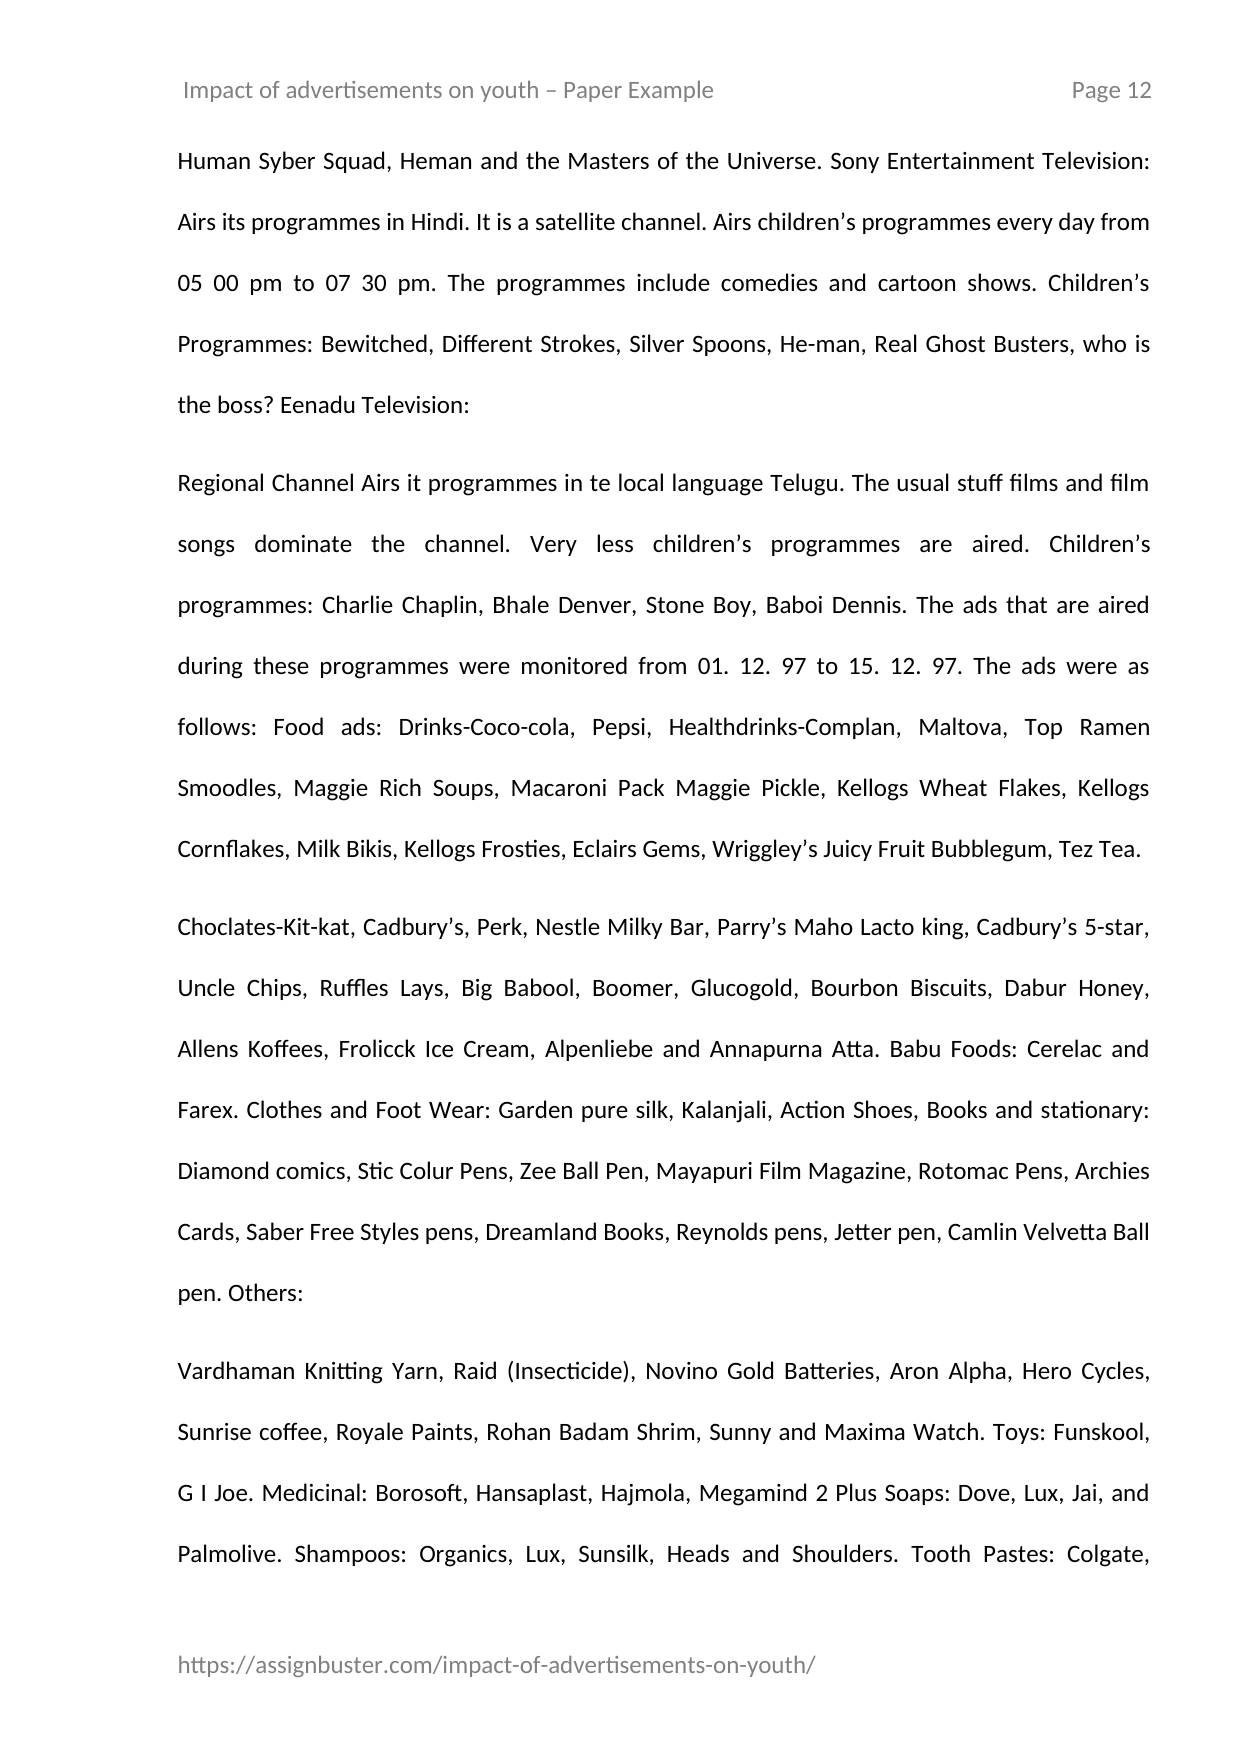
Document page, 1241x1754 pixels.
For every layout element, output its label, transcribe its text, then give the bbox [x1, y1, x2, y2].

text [177, 145, 1152, 420]
text Choclates-Kit-kat, Cadbury’s, Perk, Nestle Milky Bar, Parry’s Maho Lacto king, Cadbury’s 5-star, Uncle Chips, Ruffles Lays, Big Babool, Boomer, Glucogold, Bourbon Biscuits, Dabur Honey, Allens Koffees, Frolicck Ice Cream, Alpenliebe and Annapurna Atta. Babu Foods: Cerelac and Farex. Clothes and Foot Wear: Garden pure silk, Kalanjali, Action Shoes, Books and stationary: Diamond comics, Stic Colur Pens, Zee Ball Pen, Mayapuri Film Magazine, Rotomac Pens, Archies Cards, Saber Free Styles pens, Dreamland Books, Reynolds pens, Jetter pen, Camlin Velvetta Ball pen. Others: [177, 911, 1152, 1308]
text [177, 1355, 1152, 1568]
text Regional Channel Airs it programmes in te local language Telugu. The usual stuff films and film songs dominate the channel. Very less children’s programmes are aired. Children’s programmes: Charlie Chaplin, Bhale Denver, Stone Boy, Baboi Dennis. The ads that are aired during these programmes were monitored from 01. 12. 97 to 15. 12. 97. The ads were as follows: Food ads: Drinks-Coco-cola, Pepsi, Healthdrinks-Complan, Maltova, Top Ramen Smoodles, Maggie Rich Soups, Macaroni Pack Maggie Pickle, Kellogs Wheat Flakes, Kellogs Cornflakes, Milk Bikis, Kellogs Frosties, Eclairs Gems, Wriggley’s Juicy Fruit Bubblegum, Tez Tea. [177, 467, 1152, 864]
